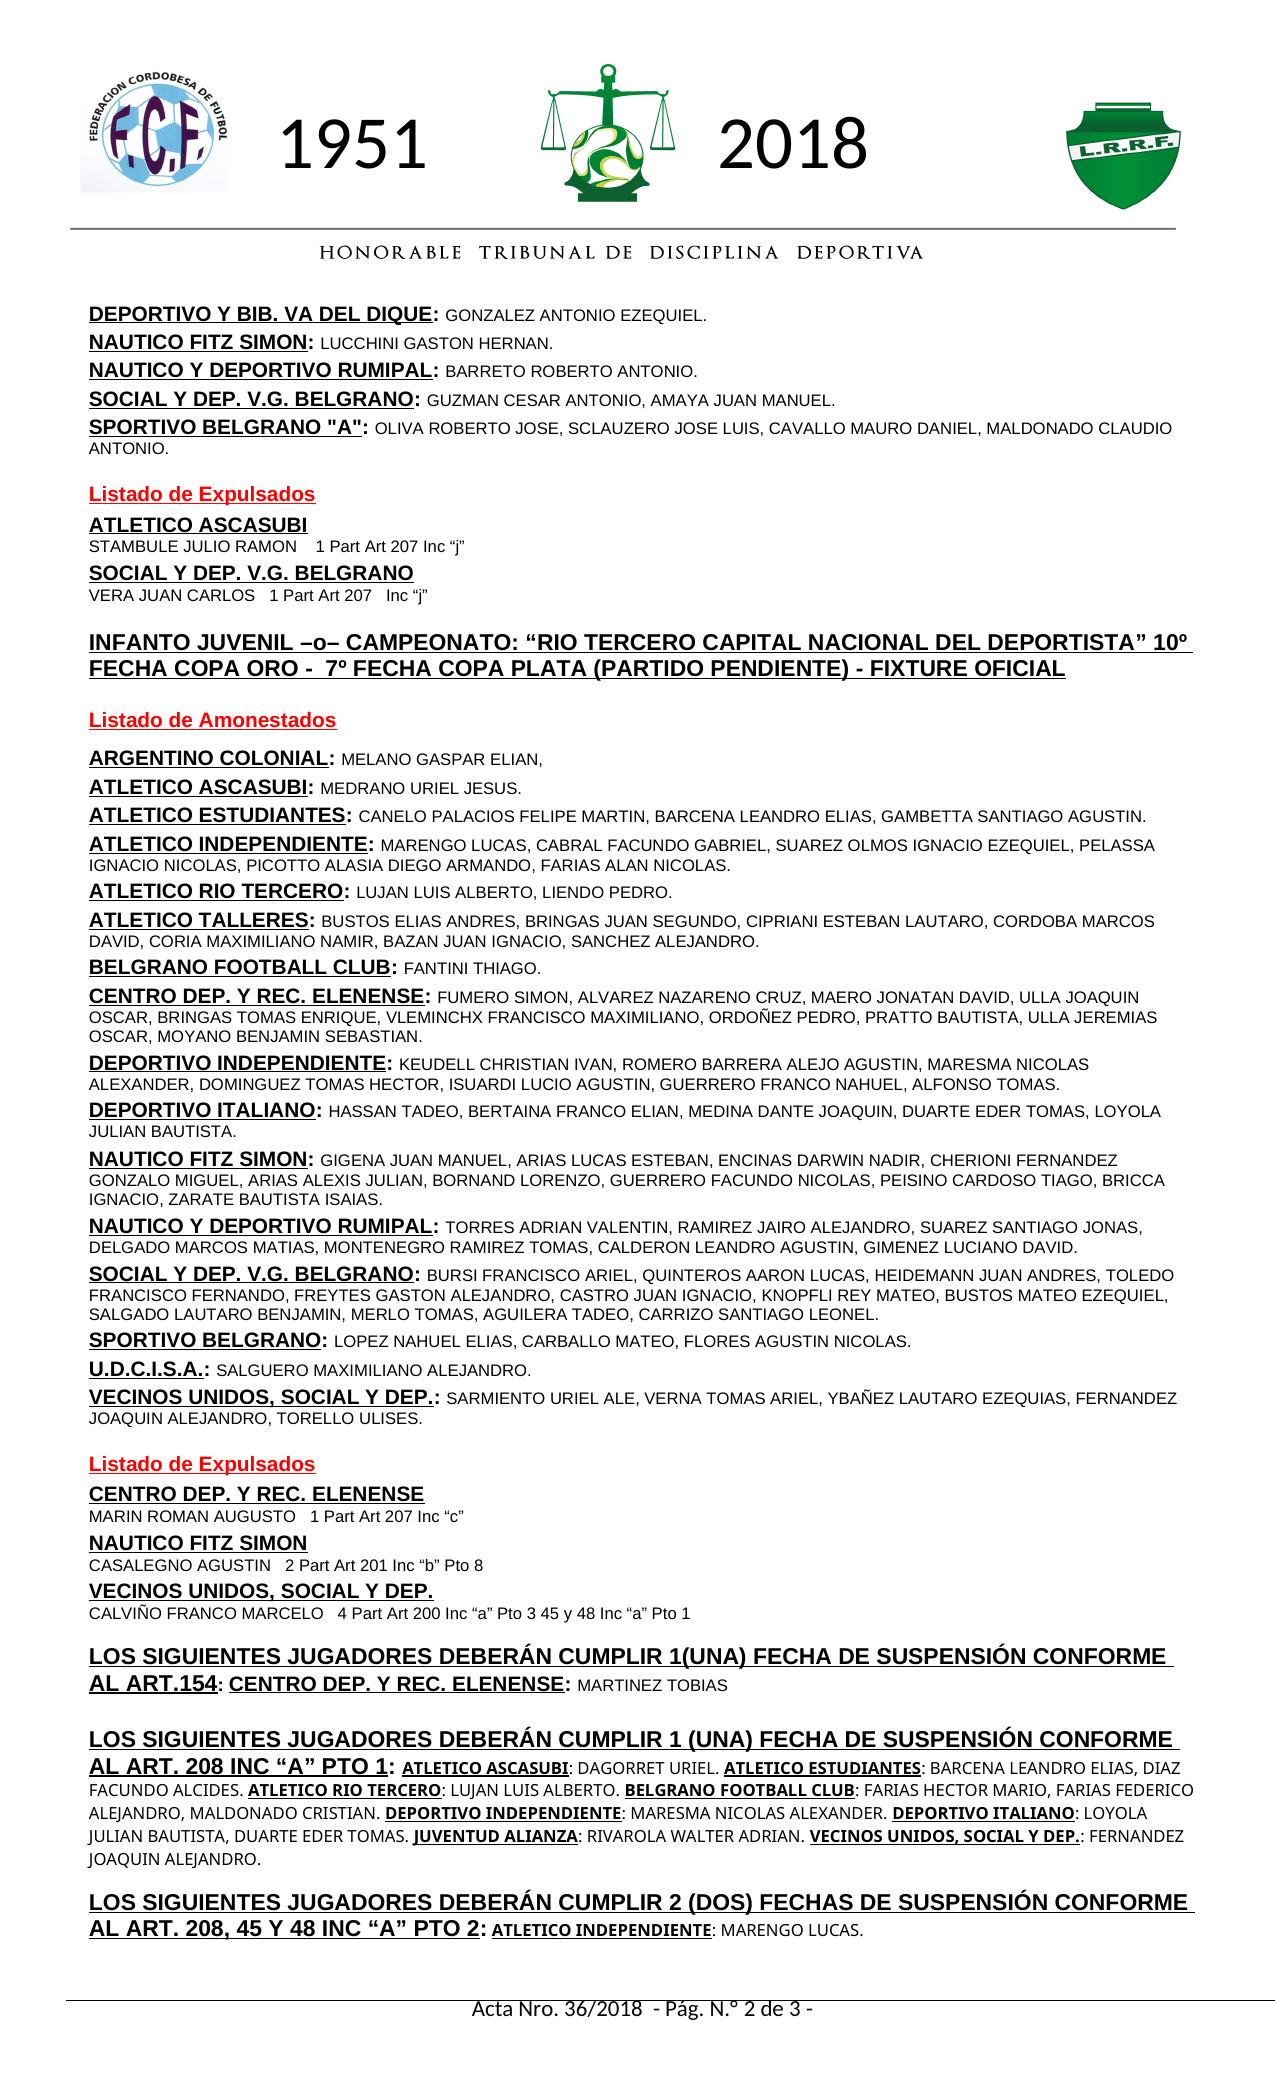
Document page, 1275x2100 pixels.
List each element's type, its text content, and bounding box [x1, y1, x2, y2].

text DEPORTIVO ITALIANO: HASSAN TADEO, BERTAINA FRANCO ELIAN, MEDINA DANTE JOAQUIN, DUARTE EDER TOMAS, LOYOLA JULIAN BAUTISTA. [89, 1098, 1196, 1141]
text SPORTIVO BELGRANO: LOPEZ NAHUEL ELIAS, CARBALLO MATEO, FLORES AGUSTIN NICOLAS. [89, 1328, 1196, 1352]
text Listado de Amonestados [89, 708, 1196, 732]
text DEPORTIVO Y BIB. VA DEL DIQUE: GONZALEZ ANTONIO EZEQUIEL. [89, 236, 1196, 325]
text ATLETICO RIO TERCERO: LUJAN LUIS ALBERTO, LIENDO PEDRO. [89, 879, 1196, 903]
text ARGENTINO COLONIAL: MELANO GASPAR ELIAN, [89, 746, 1196, 770]
text LOS SIGUIENTES JUGADORES DEBERÁN CUMPLIR 2 (DOS) FECHAS DE SUSPENSIÓN CONFORME AL ART. 208, 45 Y 48 INC “A” PTO 2: ATLETICO INDEPENDIENTE: MARENGO LUCAS. [89, 1889, 1196, 1942]
text BELGRANO FOOTBALL CLUB: FANTINI THIAGO. [89, 955, 1196, 979]
text Listado de Expulsados [89, 1452, 1196, 1476]
text CASALEGNO AGUSTIN 2 Part Art 201 Inc “b” Pto 8 [89, 1556, 1196, 1575]
text NAUTICO FITZ SIMON: GIGENA JUAN MANUEL, ARIAS LUCAS ESTEBAN, ENCINAS DARWIN NADIR, CHERIONI FERNANDEZ GONZALO MIGUEL, ARIAS ALEXIS JULIAN, BORNAND LORENZO, GUERRERO FACUNDO NICOLAS, PEISINO CARDOSO TIAGO, BRICCA IGNACIO, ZARATE BAUTISTA ISAIAS. [89, 1147, 1196, 1209]
text CENTRO DEP. Y REC. ELENENSE [89, 1482, 1196, 1506]
text STAMBULE JULIO RAMON 1 Part Art 207 Inc “j” [89, 537, 1196, 556]
text VERA JUAN CARLOS 1 Part Art 207 Inc “j” [89, 586, 1196, 605]
text LOS SIGUIENTES JUGADORES DEBERÁN CUMPLIR 1 (UNA) FECHA DE SUSPENSIÓN CONFORME AL ART. 208 INC “A” PTO 1: ATLETICO ASCASUBI: DAGORRET URIEL. ATLETICO ESTUDIANTES: BARCENA LEANDRO ELIAS, DIAZ FACUNDO ALCIDES. ATLETICO RIO TERCERO: LUJAN LUIS ALBERTO. BELGRANO FOOTBALL CLUB: FARIAS HECTOR MARIO, FARIAS FEDERICO ALEJANDRO, MALDONADO CRISTIAN. DEPORTIVO INDEPENDIENTE: MARESMA NICOLAS ALEXANDER. DEPORTIVO ITALIANO: LOYOLA JULIAN BAUTISTA, DUARTE EDER TOMAS. JUVENTUD ALIANZA: RIVAROLA WALTER ADRIAN. VECINOS UNIDOS, SOCIAL Y DEP.: FERNANDEZ JOAQUIN ALEJANDRO. [89, 1726, 1196, 1870]
text LOS SIGUIENTES JUGADORES DEBERÁN CUMPLIR 1(UNA) FECHA DE SUSPENSIÓN CONFORME AL ART.154: CENTRO DEP. Y REC. ELENENSE: MARTINEZ TOBIAS [89, 1643, 1196, 1696]
text CENTRO DEP. Y REC. ELENENSE: FUMERO SIMON, ALVAREZ NAZARENO CRUZ, MAERO JONATAN DAVID, ULLA JOAQUIN OSCAR, BRINGAS TOMAS ENRIQUE, VLEMINCHX FRANCISCO MAXIMILIANO, ORDOÑEZ PEDRO, PRATTO BAUTISTA, ULLA JEREMIAS OSCAR, MOYANO BENJAMIN SEBASTIAN. [89, 984, 1196, 1046]
text Listado de Expulsados [89, 482, 1196, 506]
text NAUTICO Y DEPORTIVO RUMIPAL: BARRETO ROBERTO ANTONIO. [89, 358, 1196, 382]
text NAUTICO FITZ SIMON [89, 1531, 1196, 1555]
text ATLETICO ESTUDIANTES: CANELO PALACIOS FELIPE MARTIN, BARCENA LEANDRO ELIAS, GAMBETTA SANTIAGO AGUSTIN. [89, 803, 1196, 827]
text ATLETICO ASCASUBI [89, 512, 1196, 536]
text SOCIAL Y DEP. V.G. BELGRANO [89, 561, 1196, 585]
text CALVIÑO FRANCO MARCELO 4 Part Art 200 Inc “a” Pto 3 45 y 48 Inc “a” Pto 1 [89, 1604, 1196, 1623]
text VECINOS UNIDOS, SOCIAL Y DEP.: SARMIENTO URIEL ALE, VERNA TOMAS ARIEL, YBAÑEZ LAUTARO EZEQUIAS, FERNANDEZ JOAQUIN ALEJANDRO, TORELLO ULISES. [89, 1385, 1196, 1428]
text ATLETICO INDEPENDIENTE: MARENGO LUCAS, CABRAL FACUNDO GABRIEL, SUAREZ OLMOS IGNACIO EZEQUIEL, PELASSA IGNACIO NICOLAS, PICOTTO ALASIA DIEGO ARMANDO, FARIAS ALAN NICOLAS. [89, 832, 1196, 875]
text SOCIAL Y DEP. V.G. BELGRANO: GUZMAN CESAR ANTONIO, AMAYA JUAN MANUEL. [89, 387, 1196, 411]
text SPORTIVO BELGRANO "A": OLIVA ROBERTO JOSE, SCLAUZERO JOSE LUIS, CAVALLO MAURO DANIEL, MALDONADO CLAUDIO ANTONIO. [89, 415, 1196, 458]
text NAUTICO Y DEPORTIVO RUMIPAL: TORRES ADRIAN VALENTIN, RAMIREZ JAIRO ALEJANDRO, SUAREZ SANTIAGO JONAS, DELGADO MARCOS MATIAS, MONTENEGRO RAMIREZ TOMAS, CALDERON LEANDRO AGUSTIN, GIMENEZ LUCIANO DAVID. [89, 1214, 1196, 1257]
text DEPORTIVO INDEPENDIENTE: KEUDELL CHRISTIAN IVAN, ROMERO BARRERA ALEJO AGUSTIN, MARESMA NICOLAS ALEXANDER, DOMINGUEZ TOMAS HECTOR, ISUARDI LUCIO AGUSTIN, GUERRERO FRANCO NAHUEL, ALFONSO TOMAS. [89, 1050, 1196, 1093]
text U.D.C.I.S.A.: SALGUERO MAXIMILIANO ALEJANDRO. [89, 1357, 1196, 1381]
text ATLETICO TALLERES: BUSTOS ELIAS ANDRES, BRINGAS JUAN SEGUNDO, CIPRIANI ESTEBAN LAUTARO, CORDOBA MARCOS DAVID, CORIA MAXIMILIANO NAMIR, BAZAN JUAN IGNACIO, SANCHEZ ALEJANDRO. [89, 908, 1196, 951]
text MARIN ROMAN AUGUSTO 1 Part Art 207 Inc “c” [89, 1507, 1196, 1526]
text NAUTICO FITZ SIMON: LUCCHINI GASTON HERNAN. [89, 330, 1196, 354]
text VECINOS UNIDOS, SOCIAL Y DEP. [89, 1579, 1196, 1603]
text ATLETICO ASCASUBI: MEDRANO URIEL JESUS. [89, 775, 1196, 799]
picture [0, 14, 1242, 302]
text INFANTO JUVENIL –o– CAMPEONATO: “RIO TERCERO CAPITAL NACIONAL DEL DEPORTISTA” 10º FECHA COPA ORO - 7º FECHA COPA PLATA (PARTIDO PENDIENTE) - FIXTURE OFICIAL [89, 629, 1196, 682]
text SOCIAL Y DEP. V.G. BELGRANO: BURSI FRANCISCO ARIEL, QUINTEROS AARON LUCAS, HEIDEMANN JUAN ANDRES, TOLEDO FRANCISCO FERNANDO, FREYTES GASTON ALEJANDRO, CASTRO JUAN IGNACIO, KNOPFLI REY MATEO, BUSTOS MATEO EZEQUIEL, SALGADO LAUTARO BENJAMIN, MERLO TOMAS, AGUILERA TADEO, CARRIZO SANTIAGO LEONEL. [89, 1261, 1196, 1324]
